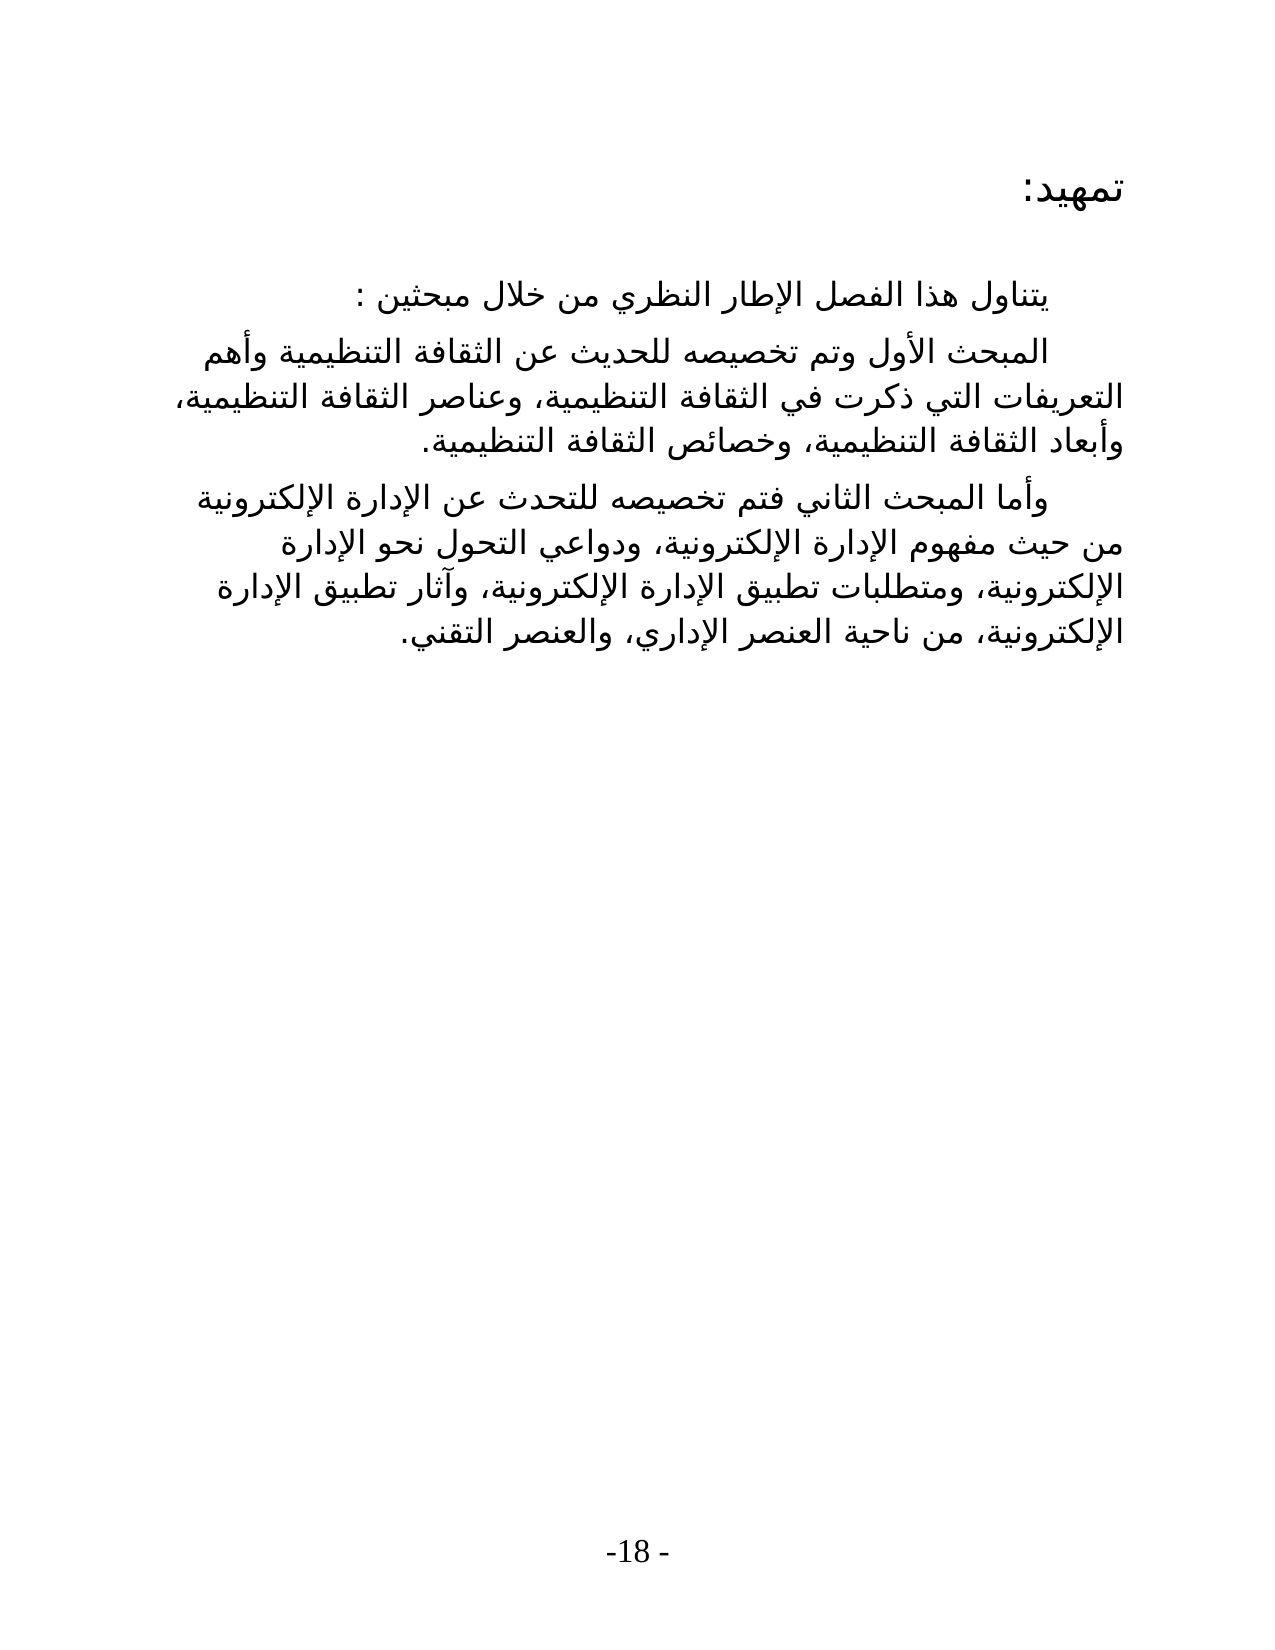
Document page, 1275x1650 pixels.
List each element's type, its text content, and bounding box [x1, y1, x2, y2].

text يتناول هذا الفصل الإطار النظري من خلال مبحثين : [150, 275, 1125, 314]
text وأما المبحث الثاني فتم تخصيصه للتحدث عن الإدارة الإلكترونية من حيث مفهوم الإدارة الإلكترونية، ودواعي التحول نحو الإدارة الإلكترونية، ومتطلبات تطبيق الإدارة الإلكترونية، وآثار تطبيق الإدارة الإلكترونية، من ناحية العنصر الإداري، والعنصر التقني. [150, 479, 1125, 651]
text المبحث الأول وتم تخصيصه للحديث عن الثقافة التنظيمية وأهم التعريفات التي ذكرت في الثقافة التنظيمية، وعناصر الثقافة التنظيمية، وأبعاد الثقافة التنظيمية، وخصائص الثقافة التنظيمية. [150, 332, 1125, 461]
text تمهيد: [150, 162, 1125, 211]
